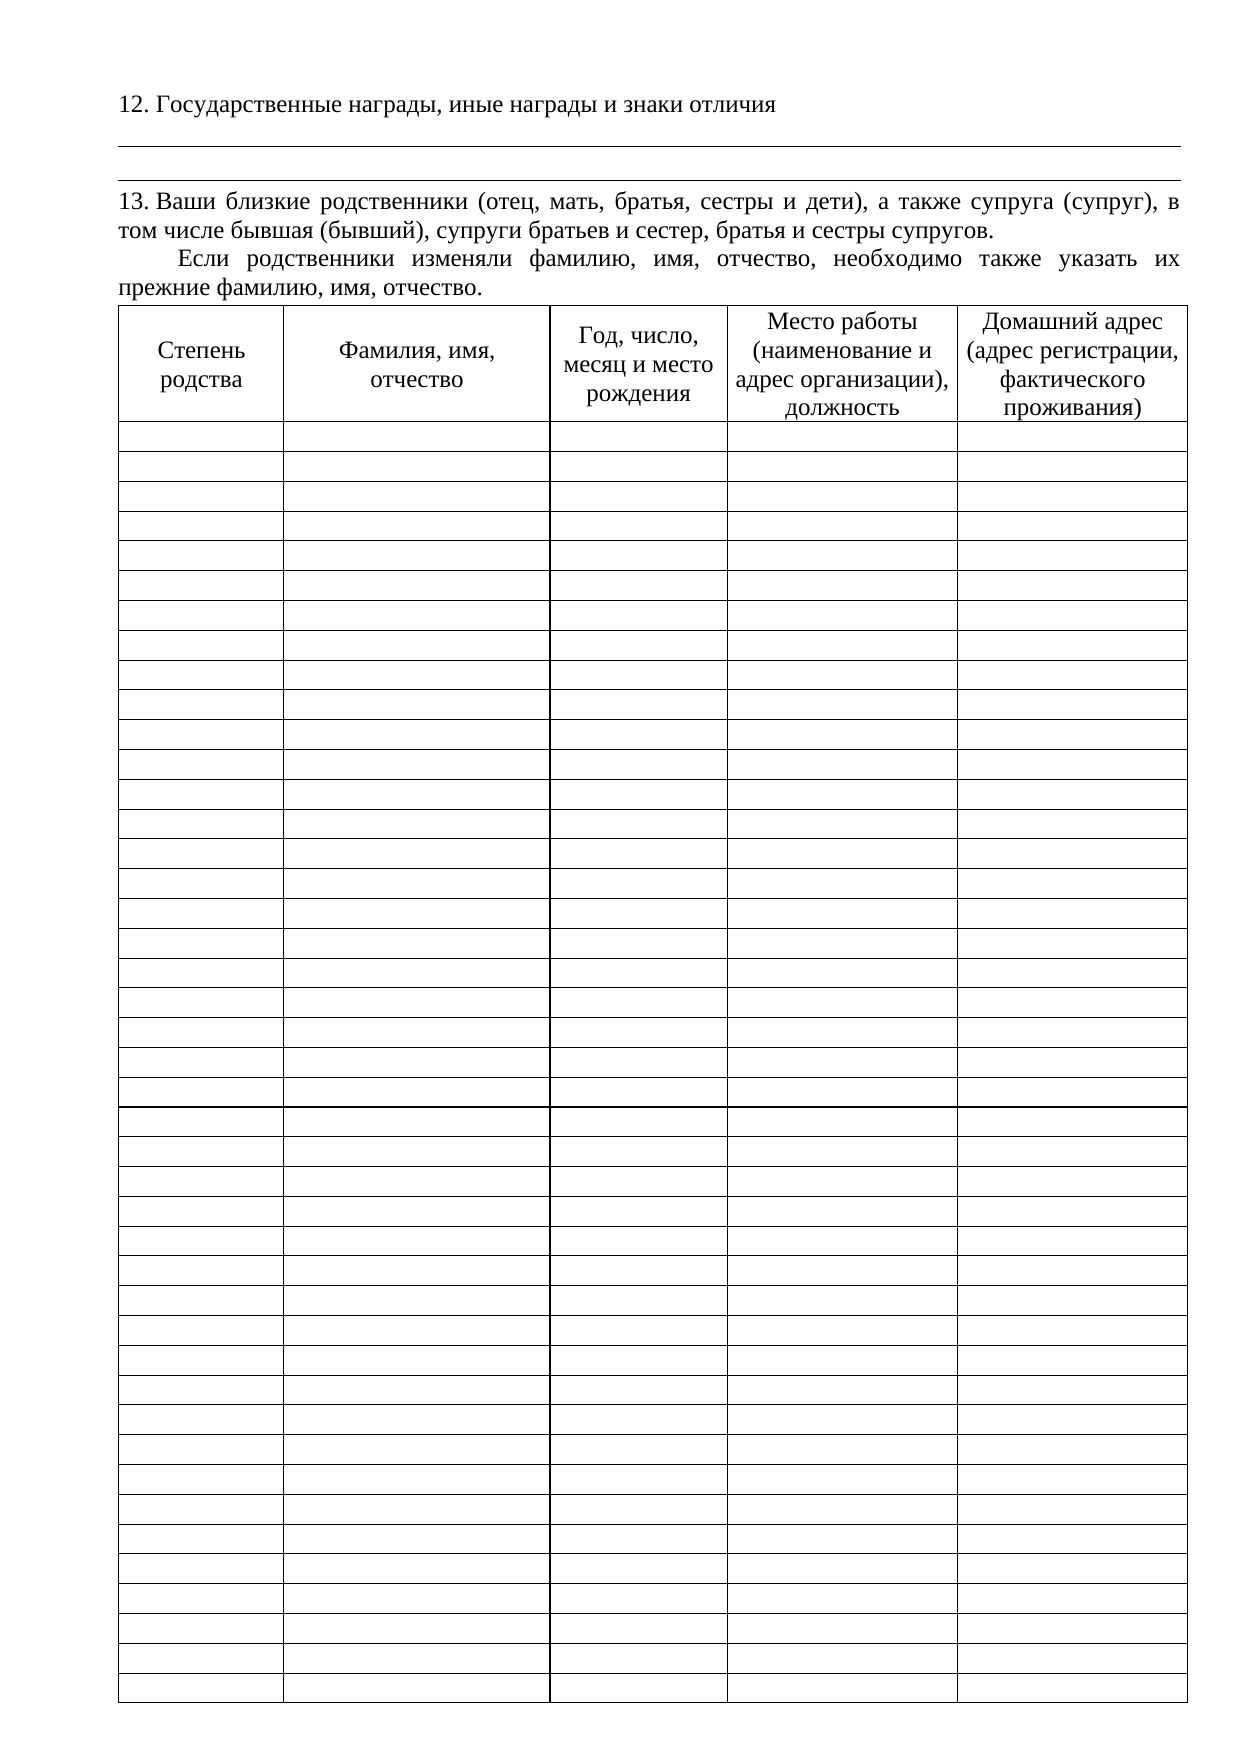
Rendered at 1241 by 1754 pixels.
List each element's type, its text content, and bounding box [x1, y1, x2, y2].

table_cell [551, 899, 727, 928]
table_cell [958, 1465, 1187, 1494]
table_cell [728, 899, 957, 928]
table_cell [728, 1227, 957, 1255]
table_cell [119, 1584, 283, 1613]
table_cell [958, 1644, 1187, 1672]
table_cell [119, 1048, 283, 1077]
table_cell [958, 1495, 1187, 1523]
table_cell [119, 1376, 283, 1404]
table_cell [284, 1018, 549, 1047]
table_cell [958, 839, 1187, 868]
table_cell [284, 1405, 549, 1434]
table_cell [284, 1048, 549, 1077]
table_cell [551, 720, 727, 749]
table_cell [284, 1584, 549, 1613]
table_cell [551, 1286, 727, 1315]
table_cell [284, 1495, 549, 1523]
table_cell [551, 929, 727, 957]
table_cell [284, 929, 549, 957]
table_cell [728, 1554, 957, 1583]
table_cell [551, 1048, 727, 1077]
table_cell [728, 1435, 957, 1464]
table_cell [958, 1256, 1187, 1285]
table_cell [119, 988, 283, 1017]
table_cell [728, 1405, 957, 1434]
table_cell [958, 1674, 1187, 1702]
table_cell [284, 810, 549, 838]
table_cell [958, 631, 1187, 659]
table_cell [119, 1227, 283, 1255]
table_cell [728, 750, 957, 779]
table_cell [728, 1465, 957, 1494]
table_cell [284, 1644, 549, 1672]
table_cell [728, 1674, 957, 1702]
table_cell [284, 720, 549, 749]
table_cell [728, 1018, 957, 1047]
table_cell [284, 1554, 549, 1583]
table_cell [958, 661, 1187, 689]
table_cell [119, 1167, 283, 1196]
table_cell [728, 1167, 957, 1196]
table_cell [551, 1197, 727, 1226]
table_cell [551, 1554, 727, 1583]
table_cell [119, 1614, 283, 1643]
table_cell [551, 1316, 727, 1345]
table_cell [284, 571, 549, 600]
table_cell [284, 422, 549, 451]
table_cell [284, 1614, 549, 1643]
table_cell [284, 1286, 549, 1315]
table_cell [551, 1376, 727, 1404]
text 13. Ваши близкие родственники (отец, мать, братья, сестры и дети), а также супруга (супруг), в том числе бывшая (бывший), супруги братьев и сестер, братья и сестры супругов. [118, 186, 1181, 243]
table_cell [119, 1108, 283, 1136]
table_cell [119, 1465, 283, 1494]
table_cell [551, 1495, 727, 1523]
table_cell [119, 750, 283, 779]
table_cell [119, 452, 283, 481]
table_cell [728, 690, 957, 719]
table_cell [728, 452, 957, 481]
table_cell [728, 1286, 957, 1315]
table_cell [119, 1674, 283, 1702]
table_cell [958, 690, 1187, 719]
table_cell [551, 452, 727, 481]
table_cell [958, 452, 1187, 481]
table_cell [958, 1405, 1187, 1434]
table_cell [119, 1435, 283, 1464]
table_cell [551, 869, 727, 898]
table_cell [958, 422, 1187, 451]
table_cell [551, 1405, 727, 1434]
table_cell [958, 1227, 1187, 1255]
table_cell [728, 780, 957, 808]
table_cell [728, 1584, 957, 1613]
table_cell [728, 1256, 957, 1285]
table_cell [958, 810, 1187, 838]
table_cell [551, 1018, 727, 1047]
table_cell [958, 1286, 1187, 1315]
table_cell [958, 571, 1187, 600]
table_cell [958, 601, 1187, 630]
table_cell [728, 869, 957, 898]
table_cell [551, 1584, 727, 1613]
table_cell [119, 1644, 283, 1672]
table_cell [119, 1018, 283, 1047]
table_cell [284, 601, 549, 630]
table_cell [284, 1316, 549, 1345]
table_cell [728, 839, 957, 868]
table_cell [958, 869, 1187, 898]
table_cell [728, 512, 957, 540]
table_cell [551, 780, 727, 808]
table_cell [958, 780, 1187, 808]
table_cell [958, 1346, 1187, 1374]
table_cell [284, 1465, 549, 1494]
table_cell [119, 780, 283, 808]
table_cell [958, 1108, 1187, 1136]
table_cell [551, 839, 727, 868]
table_cell [119, 1554, 283, 1583]
table_cell [958, 1584, 1187, 1613]
table_cell [551, 988, 727, 1017]
table_cell [958, 1614, 1187, 1643]
table_cell [119, 899, 283, 928]
table_cell [958, 1018, 1187, 1047]
table_cell [119, 1078, 283, 1106]
table_cell [958, 959, 1187, 987]
table_cell [284, 661, 549, 689]
table_cell [284, 1435, 549, 1464]
table_cell [728, 1316, 957, 1345]
table_cell [119, 1137, 283, 1166]
table_cell [119, 601, 283, 630]
table_cell [119, 1495, 283, 1523]
table_cell [119, 929, 283, 957]
table_cell [551, 1108, 727, 1136]
table_cell [728, 1078, 957, 1106]
table_cell [284, 1137, 549, 1166]
table_cell [728, 1525, 957, 1553]
table_cell [119, 541, 283, 570]
table_cell [958, 899, 1187, 928]
table_cell [958, 541, 1187, 570]
table_cell [728, 720, 957, 749]
table_cell [958, 1525, 1187, 1553]
table_cell [728, 482, 957, 511]
table_header Степень родства [119, 306, 283, 421]
table_cell [284, 631, 549, 659]
table_cell [119, 482, 283, 511]
table_cell [728, 541, 957, 570]
table_cell [284, 1197, 549, 1226]
table_cell [728, 1048, 957, 1077]
table_header Домашний адрес (адрес регистрации, фактического проживания) [958, 306, 1187, 421]
table_cell [958, 1078, 1187, 1106]
table_cell [119, 810, 283, 838]
table_cell [551, 571, 727, 600]
table_cell [119, 422, 283, 451]
table_cell [284, 869, 549, 898]
table_cell [551, 1256, 727, 1285]
table_cell [958, 929, 1187, 957]
table_cell [119, 1197, 283, 1226]
table_header Фамилия, имя, отчество [284, 306, 549, 421]
table_cell [284, 1167, 549, 1196]
table_cell [284, 1525, 549, 1553]
table_cell [119, 1525, 283, 1553]
table_cell [119, 959, 283, 987]
table_cell [958, 1376, 1187, 1404]
table_cell [551, 1674, 727, 1702]
table_cell [728, 810, 957, 838]
table_cell [728, 631, 957, 659]
table_cell [284, 1227, 549, 1255]
table_cell [284, 541, 549, 570]
table_cell [551, 959, 727, 987]
table_cell [551, 810, 727, 838]
table_cell [119, 631, 283, 659]
table_cell [119, 690, 283, 719]
table_cell [551, 601, 727, 630]
table_cell [119, 869, 283, 898]
table_cell [728, 1644, 957, 1672]
table_cell [284, 1376, 549, 1404]
table_cell [551, 1614, 727, 1643]
table_cell [119, 512, 283, 540]
table_cell [284, 959, 549, 987]
table_cell [551, 631, 727, 659]
table_cell [958, 750, 1187, 779]
table_cell [728, 1108, 957, 1136]
table_cell [284, 750, 549, 779]
table_cell [551, 1137, 727, 1166]
table_cell [284, 899, 549, 928]
table_cell [284, 1108, 549, 1136]
table_cell [551, 512, 727, 540]
table_cell [728, 1346, 957, 1374]
table_cell [551, 1435, 727, 1464]
table_cell [728, 929, 957, 957]
table_cell [551, 482, 727, 511]
table_cell [284, 1346, 549, 1374]
table_cell [119, 1346, 283, 1374]
table_cell [551, 541, 727, 570]
table_cell [728, 601, 957, 630]
table_cell [551, 1644, 727, 1672]
table_cell [958, 988, 1187, 1017]
table_cell [551, 661, 727, 689]
table_cell [728, 988, 957, 1017]
table_cell [728, 959, 957, 987]
table_cell [284, 482, 549, 511]
table_cell [958, 1167, 1187, 1196]
table_cell [119, 1316, 283, 1345]
table_cell [958, 720, 1187, 749]
table_cell [551, 1078, 727, 1106]
table_cell [284, 1674, 549, 1702]
table_cell [551, 750, 727, 779]
table_cell [284, 512, 549, 540]
table_cell [728, 422, 957, 451]
text 12. Государственные награды, иные награды и знаки отличия [118, 89, 1181, 117]
table_cell [551, 1525, 727, 1553]
table_cell [958, 1554, 1187, 1583]
table_cell [958, 482, 1187, 511]
table_cell [284, 690, 549, 719]
text Если родственники изменяли фамилию, имя, отчество, необходимо также указать их прежние фамилию, имя, отчество. [118, 243, 1181, 301]
table_cell [958, 1316, 1187, 1345]
table_cell [728, 661, 957, 689]
table_cell [958, 1048, 1187, 1077]
table_cell [119, 720, 283, 749]
table_cell [284, 452, 549, 481]
table_cell [728, 1495, 957, 1523]
table_header Место работы (наименование и адрес организации), должность [728, 306, 957, 421]
table_cell [958, 512, 1187, 540]
table_cell [551, 1346, 727, 1374]
table_cell [119, 1405, 283, 1434]
table_cell [728, 1376, 957, 1404]
table_cell [728, 571, 957, 600]
table_cell [119, 571, 283, 600]
table_cell [284, 1256, 549, 1285]
table_cell [958, 1197, 1187, 1226]
table_cell [119, 839, 283, 868]
table_cell [284, 988, 549, 1017]
table_cell [958, 1137, 1187, 1166]
table_cell [551, 690, 727, 719]
table_cell [728, 1197, 957, 1226]
table_cell [551, 1167, 727, 1196]
table_cell [728, 1137, 957, 1166]
table_header Год, число, месяц и место рождения [551, 306, 727, 421]
table_cell [284, 839, 549, 868]
table_cell [551, 1227, 727, 1255]
table_cell [119, 1286, 283, 1315]
table_cell [284, 780, 549, 808]
table_cell [551, 422, 727, 451]
table_cell [958, 1435, 1187, 1464]
table_cell [119, 1256, 283, 1285]
table_cell [728, 1614, 957, 1643]
table_cell [119, 661, 283, 689]
table_cell [284, 1078, 549, 1106]
table_cell [551, 1465, 727, 1494]
